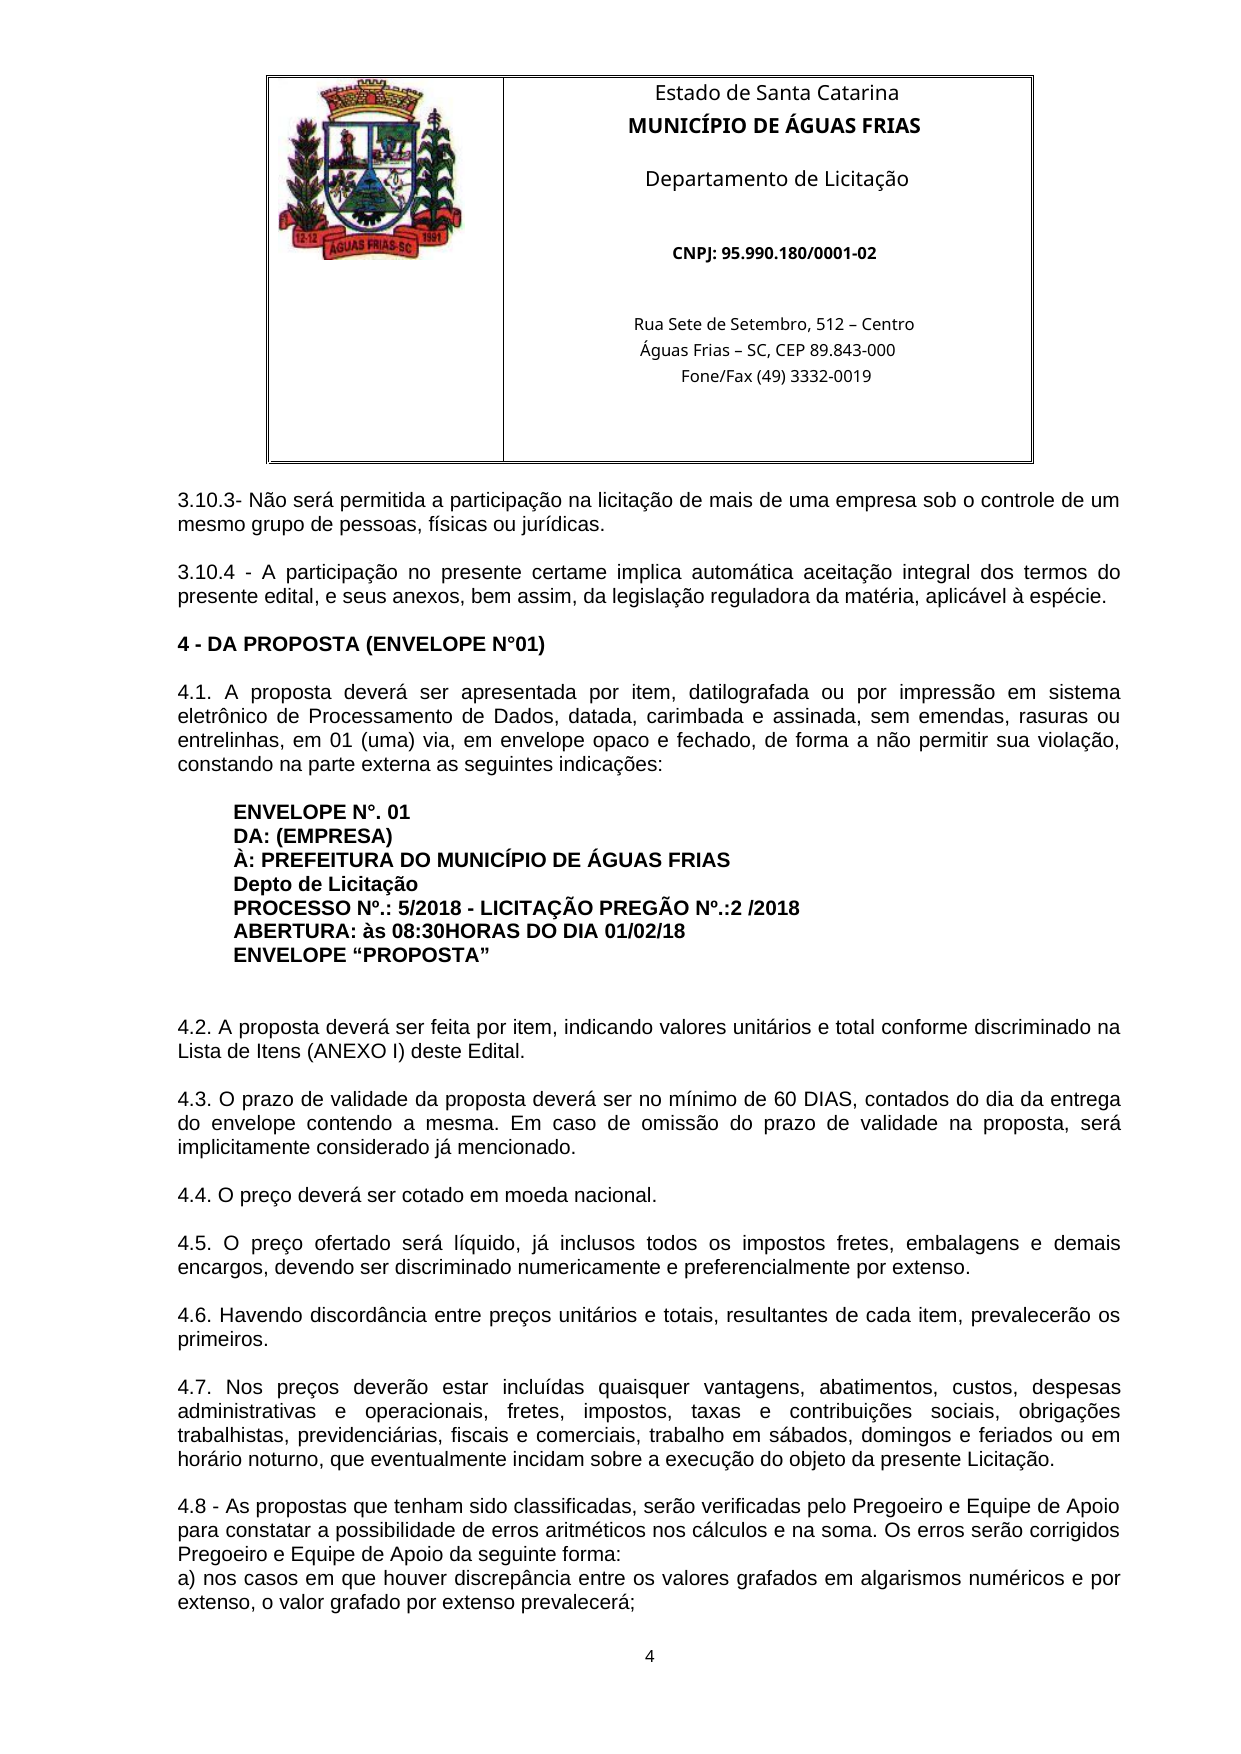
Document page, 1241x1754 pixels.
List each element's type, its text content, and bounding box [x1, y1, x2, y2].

text À: PREFEITURA DO MUNICÍPIO DE ÁGUAS FRIAS [233, 847, 1122, 871]
text 4.8 - As propostas que tenham sido classificadas, serão verificadas pelo Pregoeiro e Equipe de Apoio para constatar a possibilidade de erros aritméticos nos cálculos e na soma. Os erros serão corrigidos Pregoeiro e Equipe de Apoio da seguinte forma: [177, 1494, 1122, 1566]
text 4 - DA PROPOSTA (ENVELOPE N°01) [177, 632, 1122, 656]
text 4.4. O preço deverá ser cotado em moeda nacional. [177, 1183, 1122, 1207]
text 3.10.4 - A participação no presente certame implica automática aceitação integral dos termos do presente edital, e seus anexos, bem assim, da legislação reguladora da matéria, aplicável à espécie. [177, 560, 1122, 608]
text ENVELOPE “PROPOSTA” [233, 943, 1122, 967]
text Depto de Licitação [233, 871, 1122, 895]
text 4.7. Nos preços deverão estar incluídas quaisquer vantagens, abatimentos, custos, despesas administrativas e operacionais, fretes, impostos, taxas e contribuições sociais, obrigações trabalhistas, previdenciárias, fiscais e comerciais, trabalho em sábados, domingos e feriados ou em horário noturno, que eventualmente incidam sobre a execução do objeto da presente Licitação. [177, 1374, 1122, 1470]
text ABERTURA: às 08:30HORAS DO DIA 01/02/18 [233, 919, 1122, 943]
text 4.5. O preço ofertado será líquido, já inclusos todos os impostos fretes, embalagens e demais encargos, devendo ser discriminado numericamente e preferencialmente por extenso. [177, 1231, 1122, 1279]
text 4.3. O prazo de validade da proposta deverá ser no mínimo de 60 DIAS, contados do dia da entrega do envelope contendo a mesma. Em caso de omissão do prazo de validade na proposta, será implicitamente considerado já mencionado. [177, 1087, 1122, 1159]
text DA: (EMPRESA) [233, 823, 1122, 847]
text 4.1. A proposta deverá ser apresentada por item, datilografada ou por impressão em sistema eletrônico de Processamento de Dados, datada, carimbada e assinada, sem emendas, rasuras ou entrelinhas, em 01 (uma) via, em envelope opaco e fechado, de forma a não permitir sua violação, constando na parte externa as seguintes indicações: [177, 680, 1122, 776]
text 3.10.3- Não será permitida a participação na licitação de mais de uma empresa sob o controle de um mesmo grupo de pessoas, físicas ou jurídicas. [177, 488, 1122, 536]
text PROCESSO Nº.: 5/2018 - LICITAÇÃO PREGÃO Nº.:2 /2018 [233, 895, 1122, 919]
text 4.2. A proposta deverá ser feita por item, indicando valores unitários e total conforme discriminado na Lista de Itens (ANEXO I) deste Edital. [177, 1015, 1122, 1063]
text ENVELOPE N°. 01 [233, 799, 1122, 823]
picture [278, 78, 465, 260]
text 4.6. Havendo discordância entre preços unitários e totais, resultantes de cada item, prevalecerão os primeiros. [177, 1303, 1122, 1351]
text a) nos casos em que houver discrepância entre os valores grafados em algarismos numéricos e por extenso, o valor grafado por extenso prevalecerá; [177, 1566, 1122, 1614]
